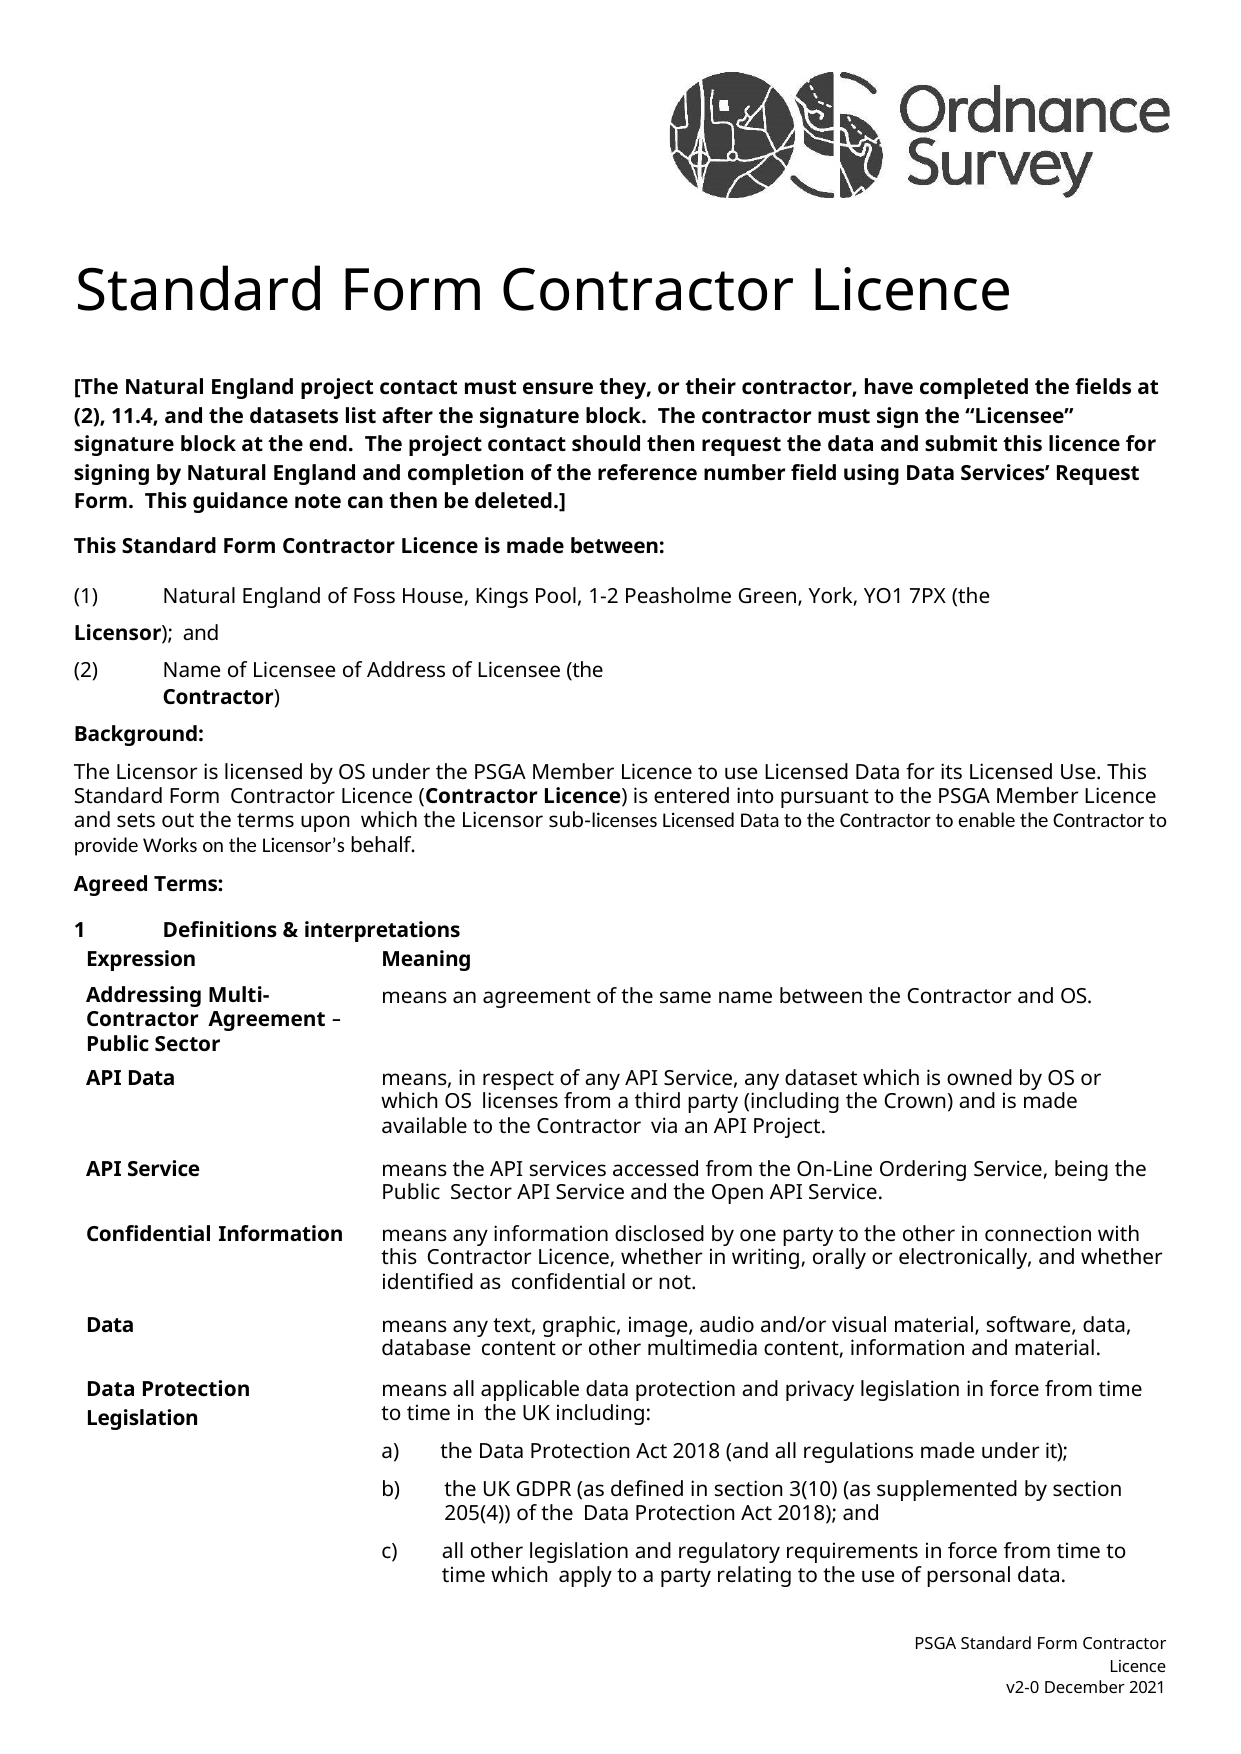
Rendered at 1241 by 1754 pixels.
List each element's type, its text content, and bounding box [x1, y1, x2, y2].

text Background: [74, 719, 1180, 748]
subtitle Agreed Terms: [74, 869, 1180, 897]
table_cell means the API services accessed from the On-Line Ordering Service, being the Public Sector API Service and the Open API Service. [364, 1149, 1170, 1213]
table_header Expression [81, 943, 364, 975]
table_cell Data [81, 1304, 364, 1369]
table_cell means, in respect of any API Service, any dataset which is owned by OS or which OS licenses from a third party (including the Crown) and is made available to the Contractor via an API Project. [364, 1058, 1170, 1148]
table_cell means an agreement of the same name between the Contractor and OS. [364, 975, 1170, 1057]
text The Licensor is licensed by OS under the PSGA Member Licence to use Licensed Data for its Licensed Use. This Standard Form Contractor Licence (Contractor Licence) is entered into pursuant to the PSGA Member Licence and sets out the terms upon which the Licensor sub-licenses Licensed Data to the Contractor to enable the Contractor to provide Works on the Licensor’s behalf. [74, 760, 1180, 859]
list Natural England of Foss House, Kings Pool, 1-2 Peasholme Green, York, YO1 7PX (the Licensor); and [74, 581, 991, 647]
table_cell Data Protection Legislation [81, 1369, 364, 1603]
title Standard Form Contractor Licence [75, 248, 1180, 327]
table_cell means all applicable data protection and privacy legislation in force from time to time in the UK including: the Data Protection Act 2018 (and all regulations made under it); the UK GDPR (as defined in section 3(10) (as supplemented by section 205(4)) of the Data Protection Act 2018); and all other legislation and regulatory requirements in force from time to time which apply to a party relating to the use of personal data. [364, 1369, 1170, 1603]
table_cell API Data [81, 1058, 364, 1148]
table_cell means any information disclosed by one party to the other in connection with this Contractor Licence, whether in writing, orally or electronically, and whether identified as confidential or not. [364, 1214, 1170, 1304]
picture [669, 72, 1170, 198]
table_header Meaning [364, 943, 1170, 975]
list Definitions & interpretations [74, 915, 1180, 943]
subtitle Contractor) [162, 683, 1180, 710]
subtitle This Standard Form Contractor Licence is made between: [74, 531, 1180, 560]
table_cell means any text, graphic, image, audio and/or visual material, software, data, database content or other multimedia content, information and material. [364, 1304, 1170, 1369]
table_cell API Service [81, 1149, 364, 1213]
table_cell Confidential Information [81, 1214, 364, 1304]
list of (the [74, 655, 1180, 683]
table_cell Addressing Multi-Contractor Agreement – Public Sector [81, 975, 364, 1057]
